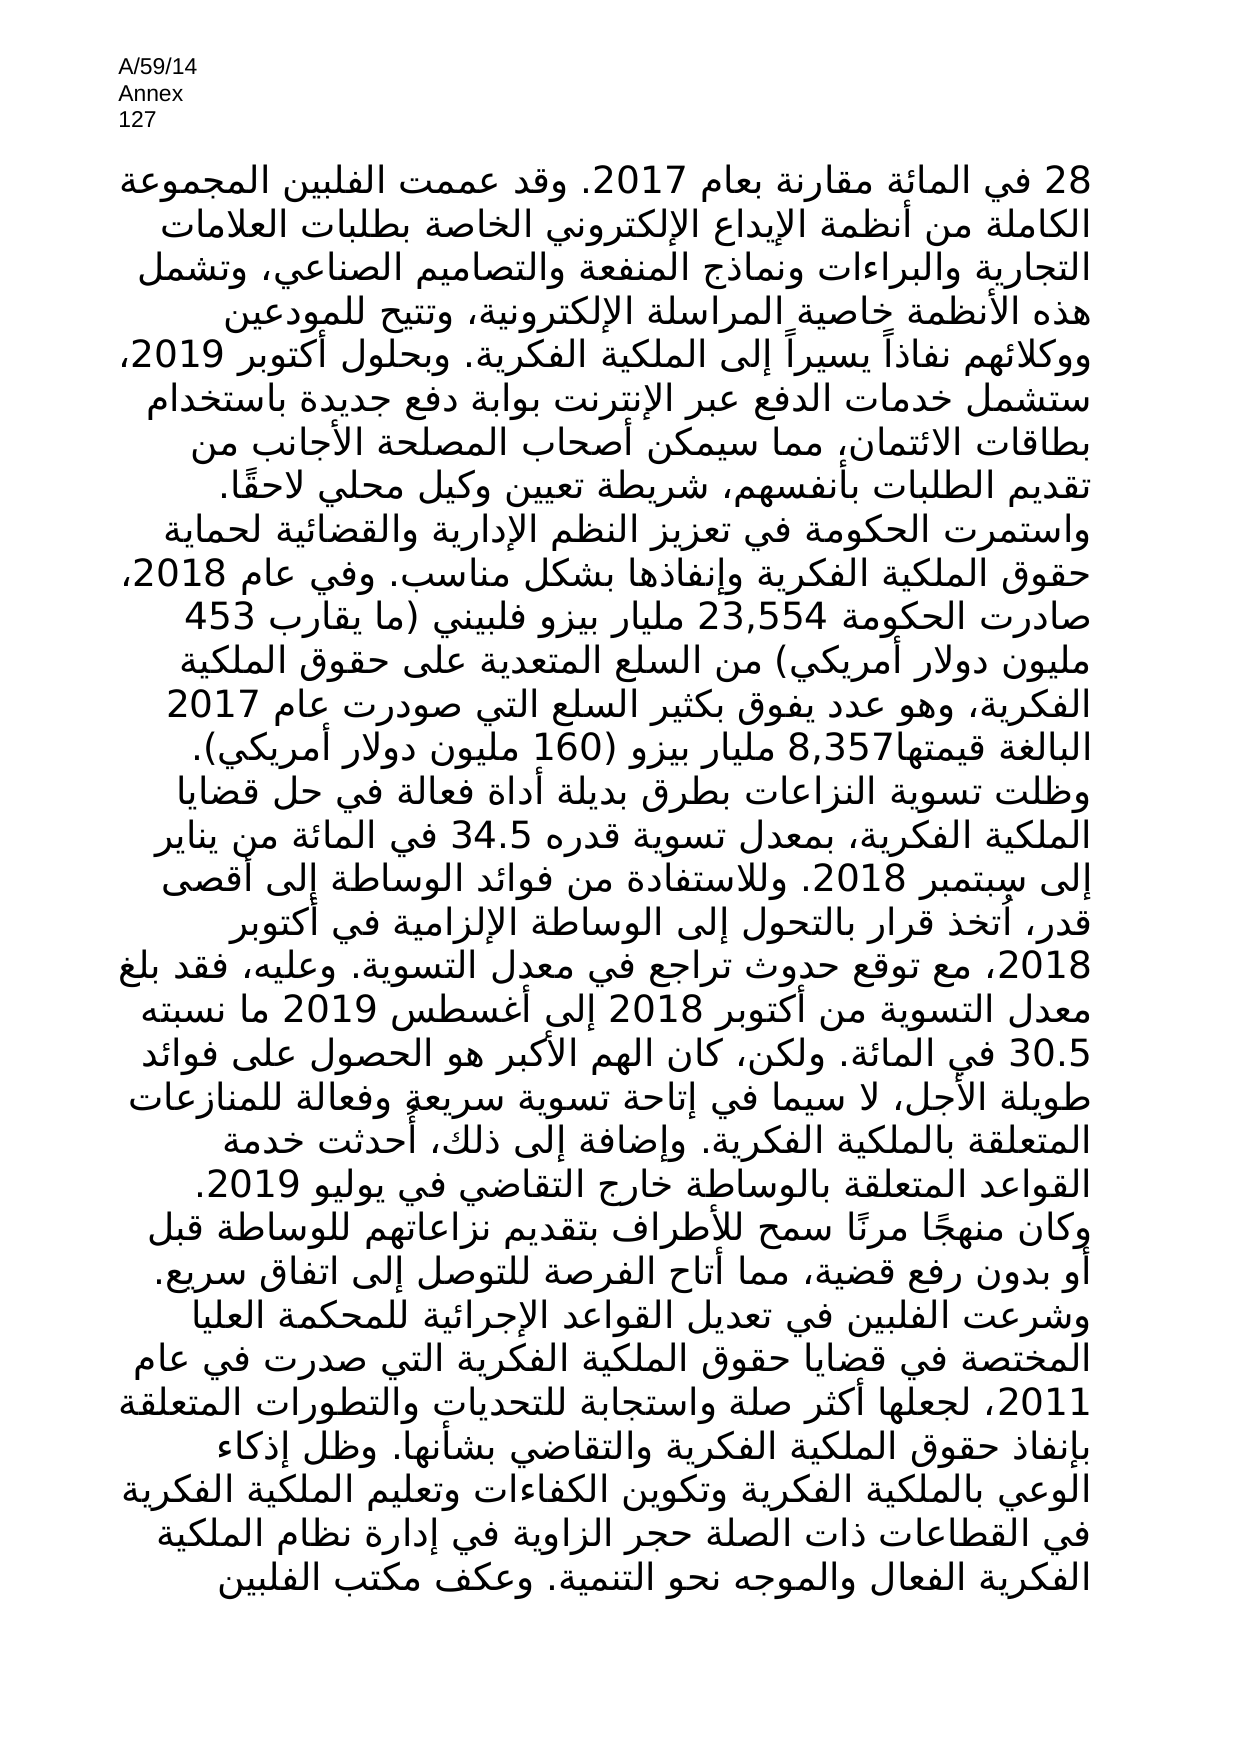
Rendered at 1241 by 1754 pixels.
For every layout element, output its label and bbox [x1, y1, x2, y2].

text [118, 158, 1092, 1599]
